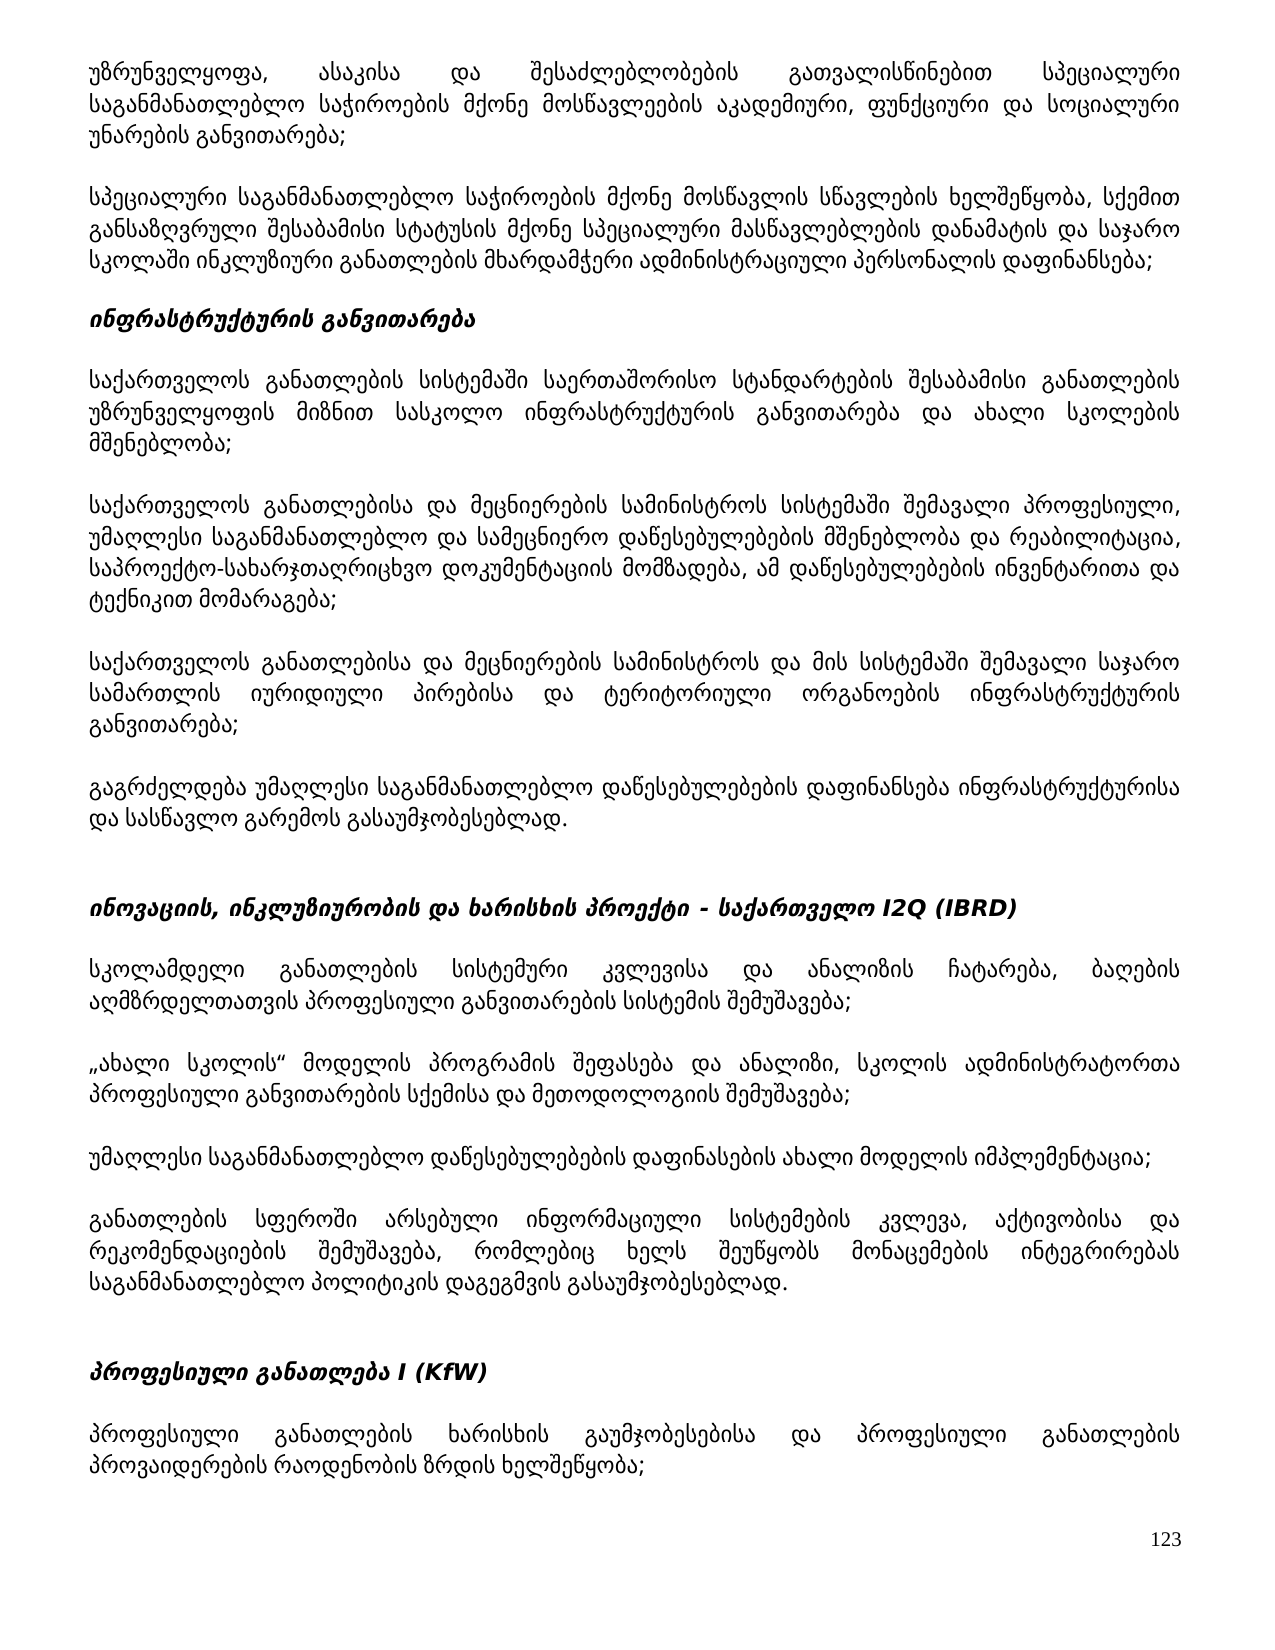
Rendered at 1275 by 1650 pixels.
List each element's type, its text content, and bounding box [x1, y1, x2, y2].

subtitle პროფესიული განათლება I (KfW) [89, 1359, 1181, 1386]
text საქართველოს განათლების სისტემაში საერთაშორისო სტანდარტების შესაბამისი განათლების უზრუნველყოფის მიზნით სასკოლო ინფრასტრუქტურის განვითარება და ახალი სკოლების მშენებლობა; საქართველოს განათლებისა და მეცნიერების სამინისტროს სისტემაში შემავალი პროფესიული, უმაღლესი საგანმანათლებლო და სამეცნიერო დაწესებულებების მშენებლობა და რეაბილიტაცია, საპროექტო-სახარჯთაღრიცხვო დოკუმენტაციის მომზადება, ამ დაწესებულებების ინვენტარითა და ტექნიკით მომარაგება; საქართველოს განათლებისა და მეცნიერების სამინისტროს და მის სისტემაში შემავალი საჯარო სამართლის იურიდიული პირებისა და ტერიტორიული ორგანოების ინფრასტრუქტურის განვითარება; გაგრძელდება უმაღლესი საგანმანათლებლო დაწესებულებების დაფინანსება ინფრასტრუქტურისა და სასწავლო გარემოს გასაუმჯობესებლად. [89, 364, 1181, 833]
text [89, 1417, 1181, 1480]
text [89, 56, 1181, 275]
subtitle ინფრასტრუქტურის განვითარება [89, 306, 1181, 333]
subtitle ინოვაციის, ინკლუზიურობის და ხარისხის პროექტი - საქართველო I2Q (IBRD) [89, 895, 1181, 922]
text სკოლამდელი განათლების სისტემური კვლევისა და ანალიზის ჩატარება, ბაღების აღმზრდელთათვის პროფესიული განვითარების სისტემის შემუშავება; „ახალი სკოლის“ მოდელის პროგრამის შეფასება და ანალიზი, სკოლის ადმინისტრატორთა პროფესიული განვითარების სქემისა და მეთოდოლოგიის შემუშავება; უმაღლესი საგანმანათლებლო დაწესებულებების დაფინასების ახალი მოდელის იმპლემენტაცია; განათლების სფეროში არსებული ინფორმაციული სისტემების კვლევა, აქტივობისა და რეკომენდაციების შემუშავება, რომლებიც ხელს შეუწყობს მონაცემების ინტეგრირებას საგანმანათლებლო პოლიტიკის დაგეგმვის გასაუმჯობესებლად. [89, 953, 1181, 1297]
